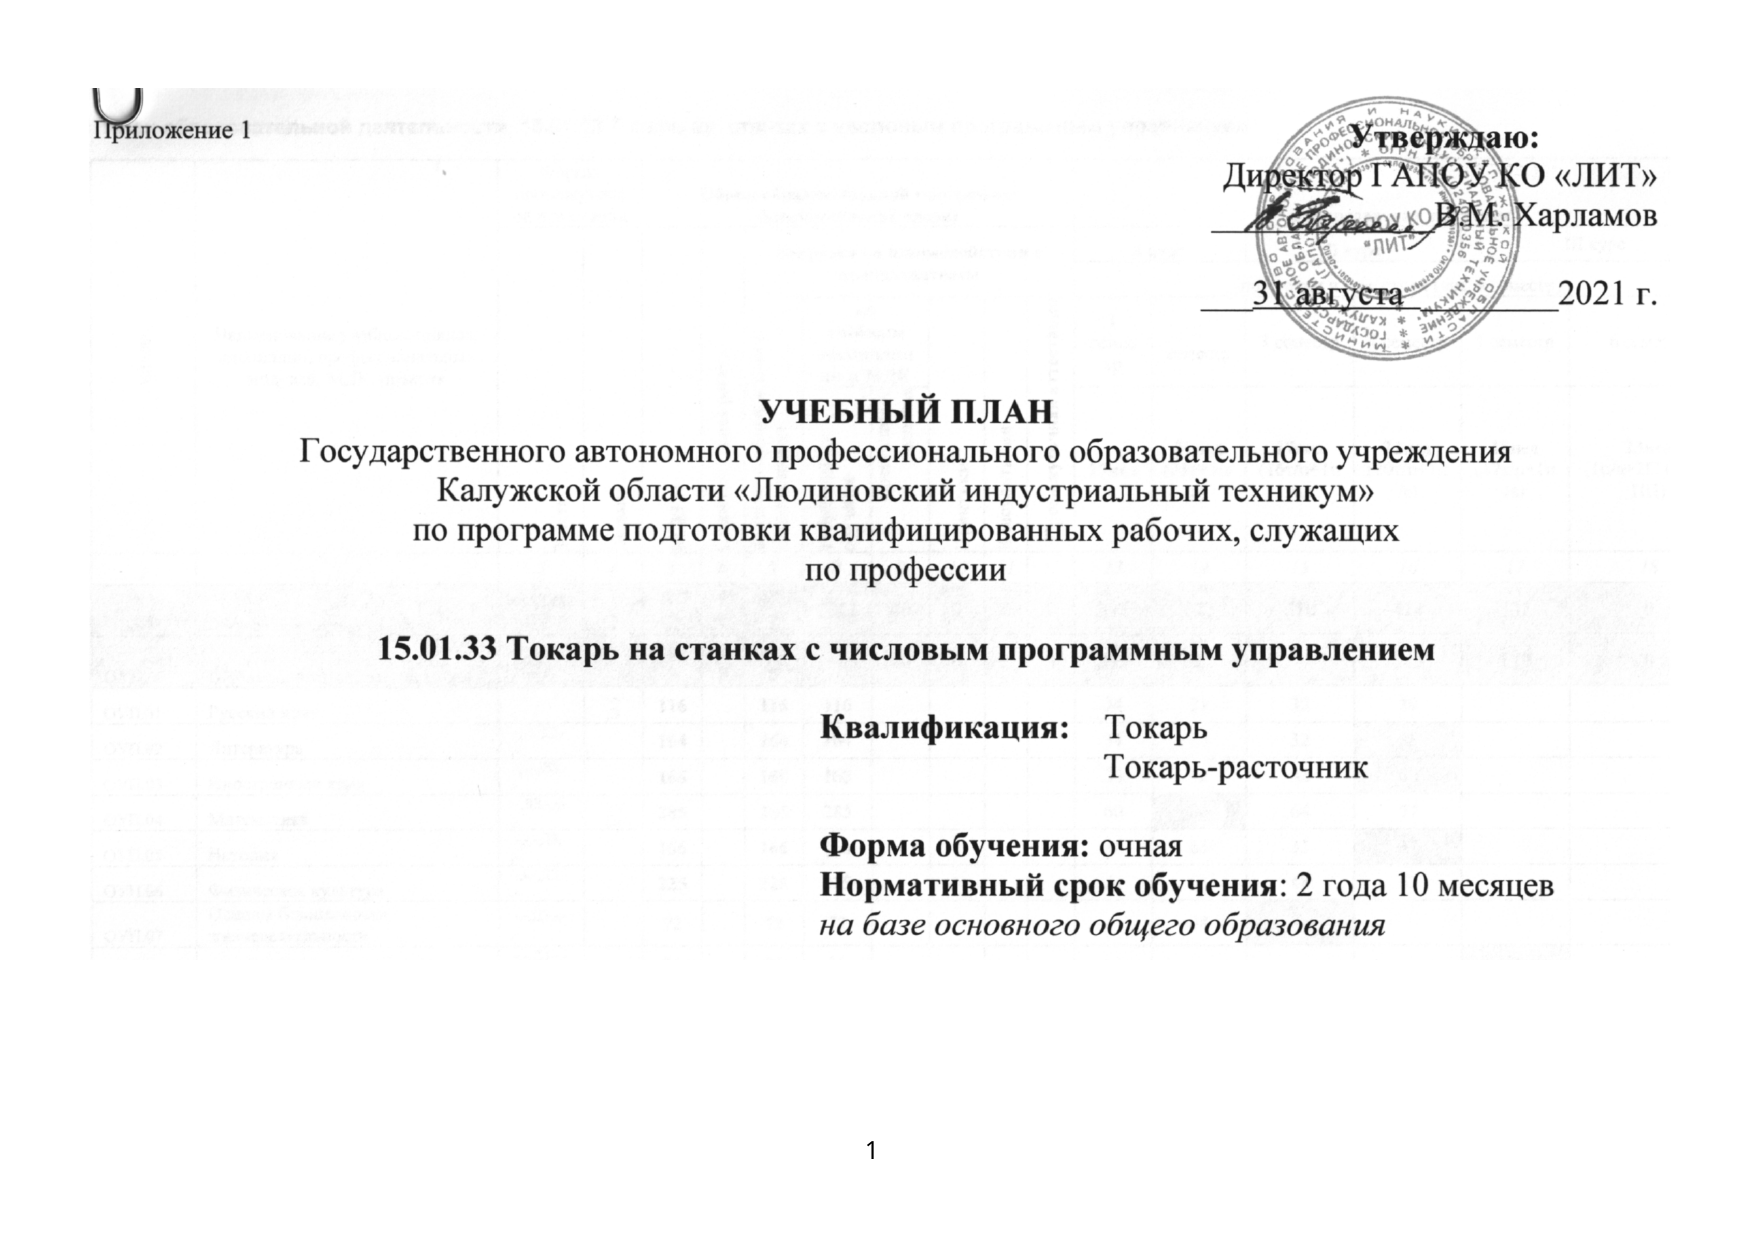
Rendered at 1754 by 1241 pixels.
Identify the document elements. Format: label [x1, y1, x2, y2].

picture [88, 88, 1671, 960]
